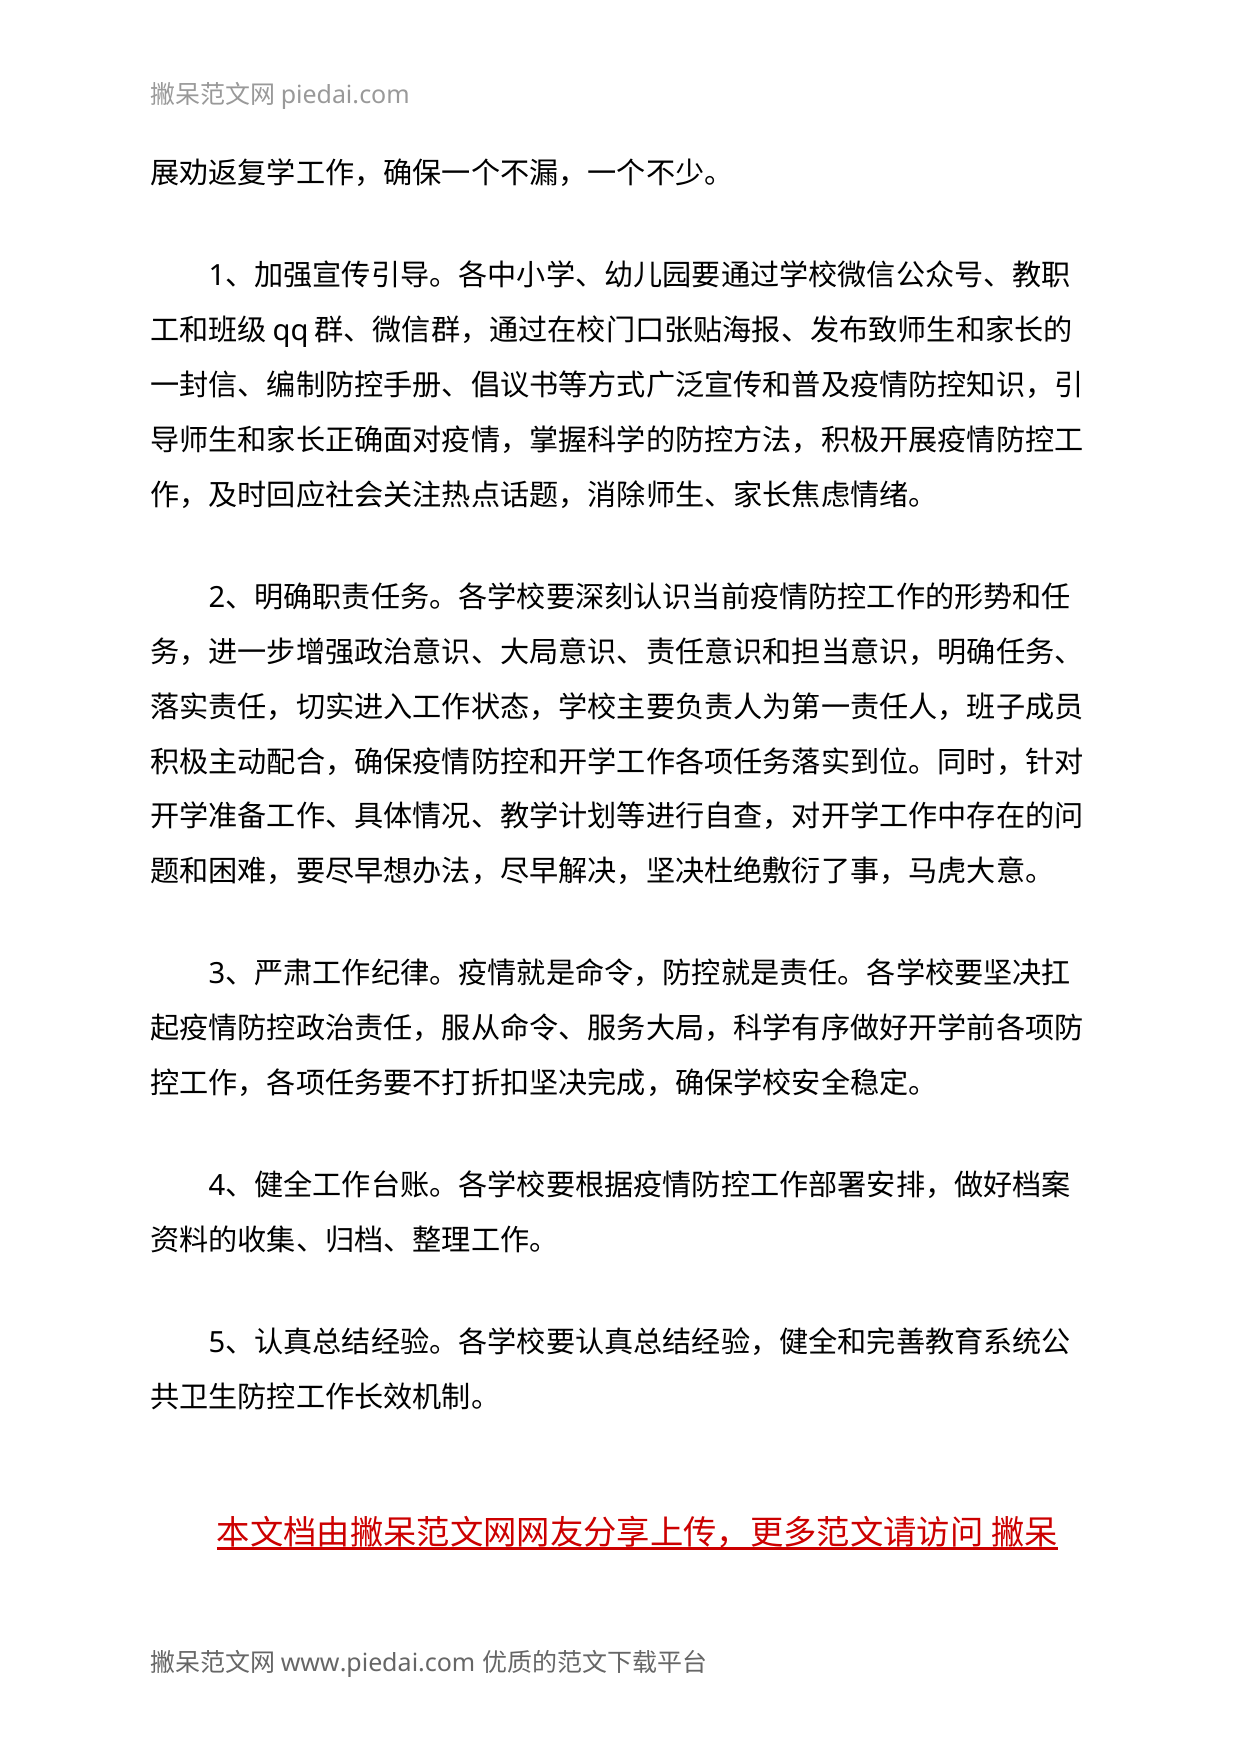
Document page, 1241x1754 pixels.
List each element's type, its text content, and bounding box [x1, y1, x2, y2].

text 5、认真总结经验。各学校要认真总结经验，健全和完善教育系统公共卫生防控工作长效机制。 [150, 1318, 1090, 1415]
text 2、明确职责任务。各学校要深刻认识当前疫情防控工作的形势和任务，进一步增强政治意识、大局意识、责任意识和担当意识，明确任务、落实责任，切实进入工作状态，学校主要负责人为第一责任人，班子成员积极主动配合，确保疫情防控和开学工作各项任务落实到位。同时，针对开学准备工作、具体情况、教学计划等进行自查，对开学工作中存在的问题和困难，要尽早想办法，尽早解决，坚决杜绝敷衍了事，马虎大意。 [150, 573, 1090, 890]
text 1、加强宣传引导。各中小学、幼儿园要通过学校微信公众号、教职工和班级qq群、微信群，通过在校门口张贴海报、发布致师生和家长的一封信、编制防控手册、倡议书等方式广泛宣传和普及疫情防控知识，引导师生和家长正确面对疫情，掌握科学的防控方法，积极开展疫情防控工作，及时回应社会关注热点话题，消除师生、家长焦虑情绪。 [150, 252, 1090, 514]
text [150, 150, 1090, 192]
text 4、健全工作台账。各学校要根据疫情防控工作部署安排，做好档案资料的收集、归档、整理工作。 [150, 1161, 1090, 1259]
text 3、严肃工作纪律。疫情就是命令，防控就是责任。各学校要坚决扛起疫情防控政治责任，服从命令、服务大局，科学有序做好开学前各项防控工作，各项任务要不打折扣坚决完成，确保学校安全稳定。 [150, 950, 1090, 1102]
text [150, 1506, 1090, 1554]
